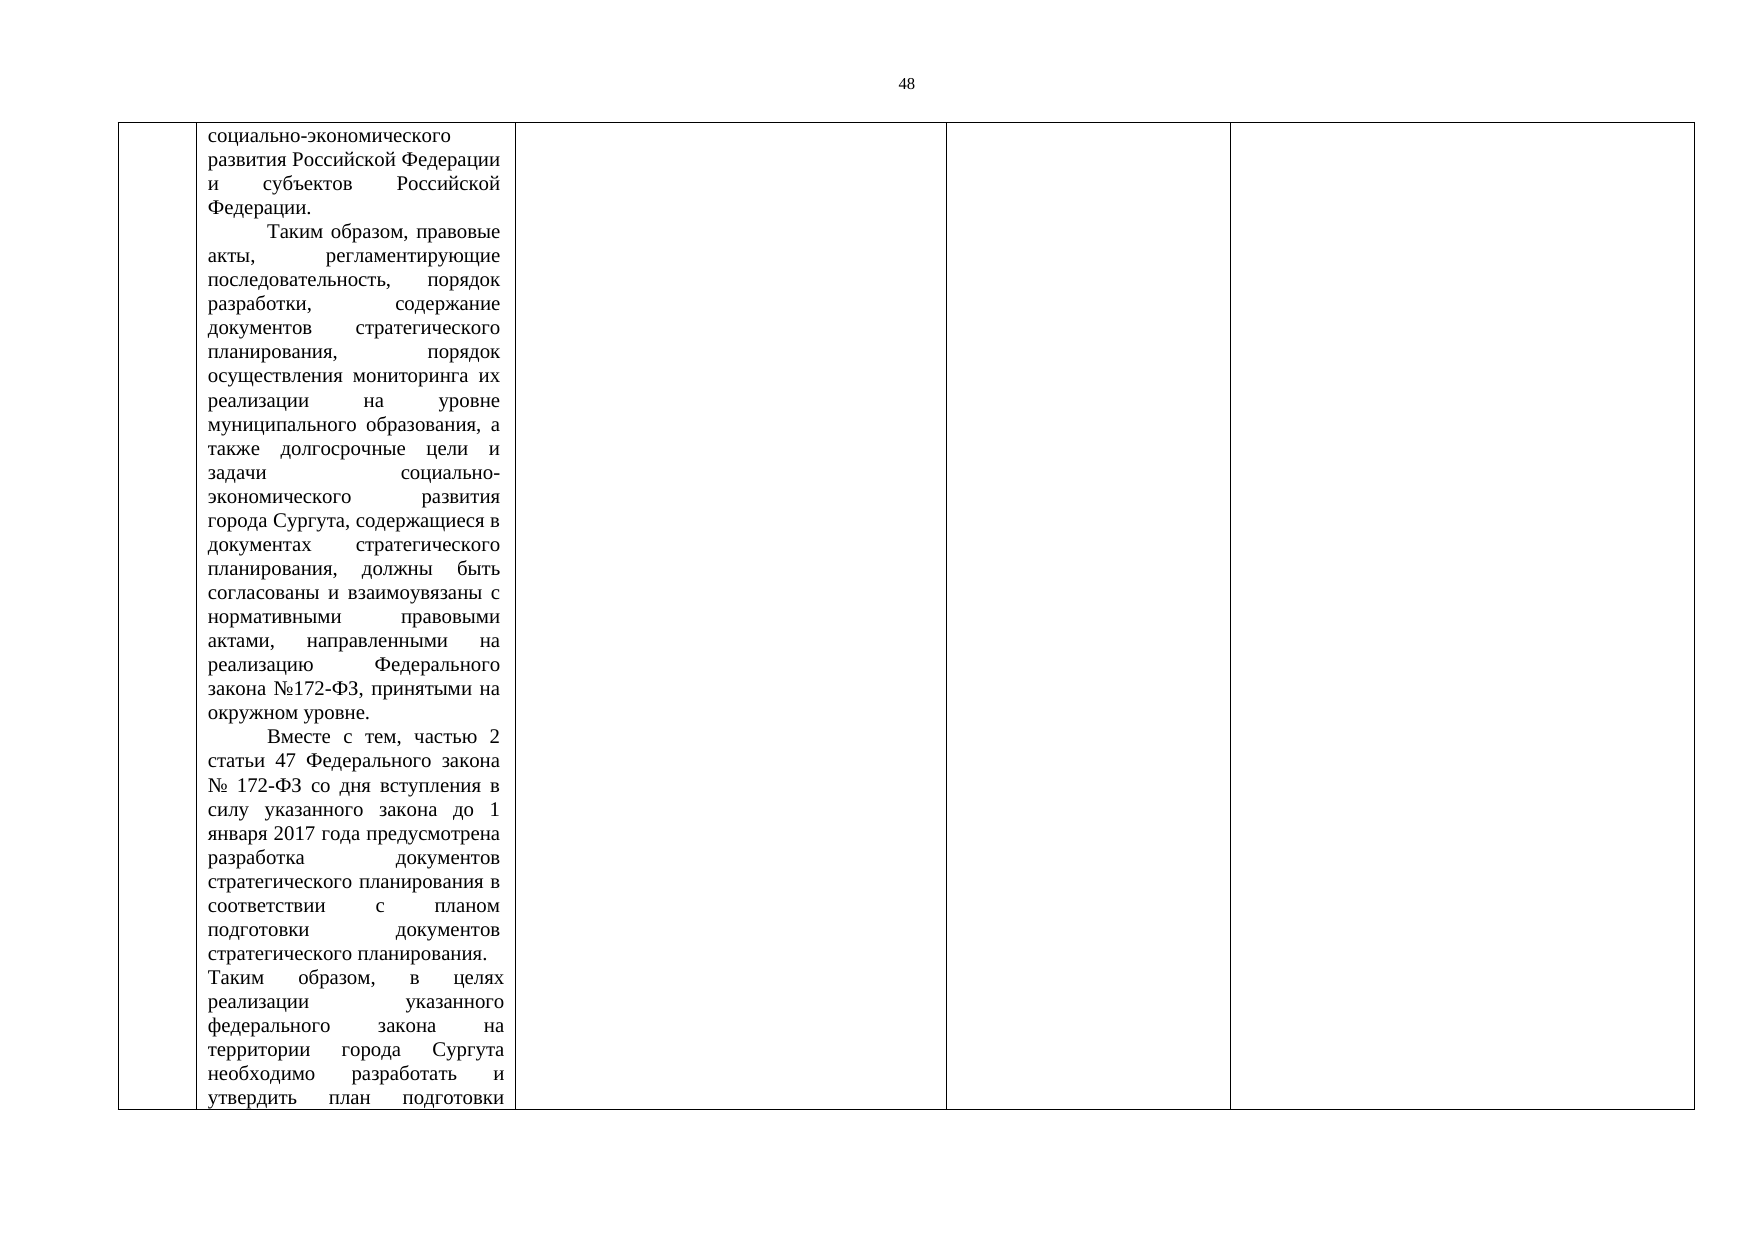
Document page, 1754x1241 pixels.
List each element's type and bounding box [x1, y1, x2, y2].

table_cell [197, 123, 515, 1109]
table_cell [516, 123, 946, 1109]
table_cell [947, 123, 1230, 1109]
table_cell [1231, 123, 1694, 1109]
table_cell [119, 123, 196, 1109]
